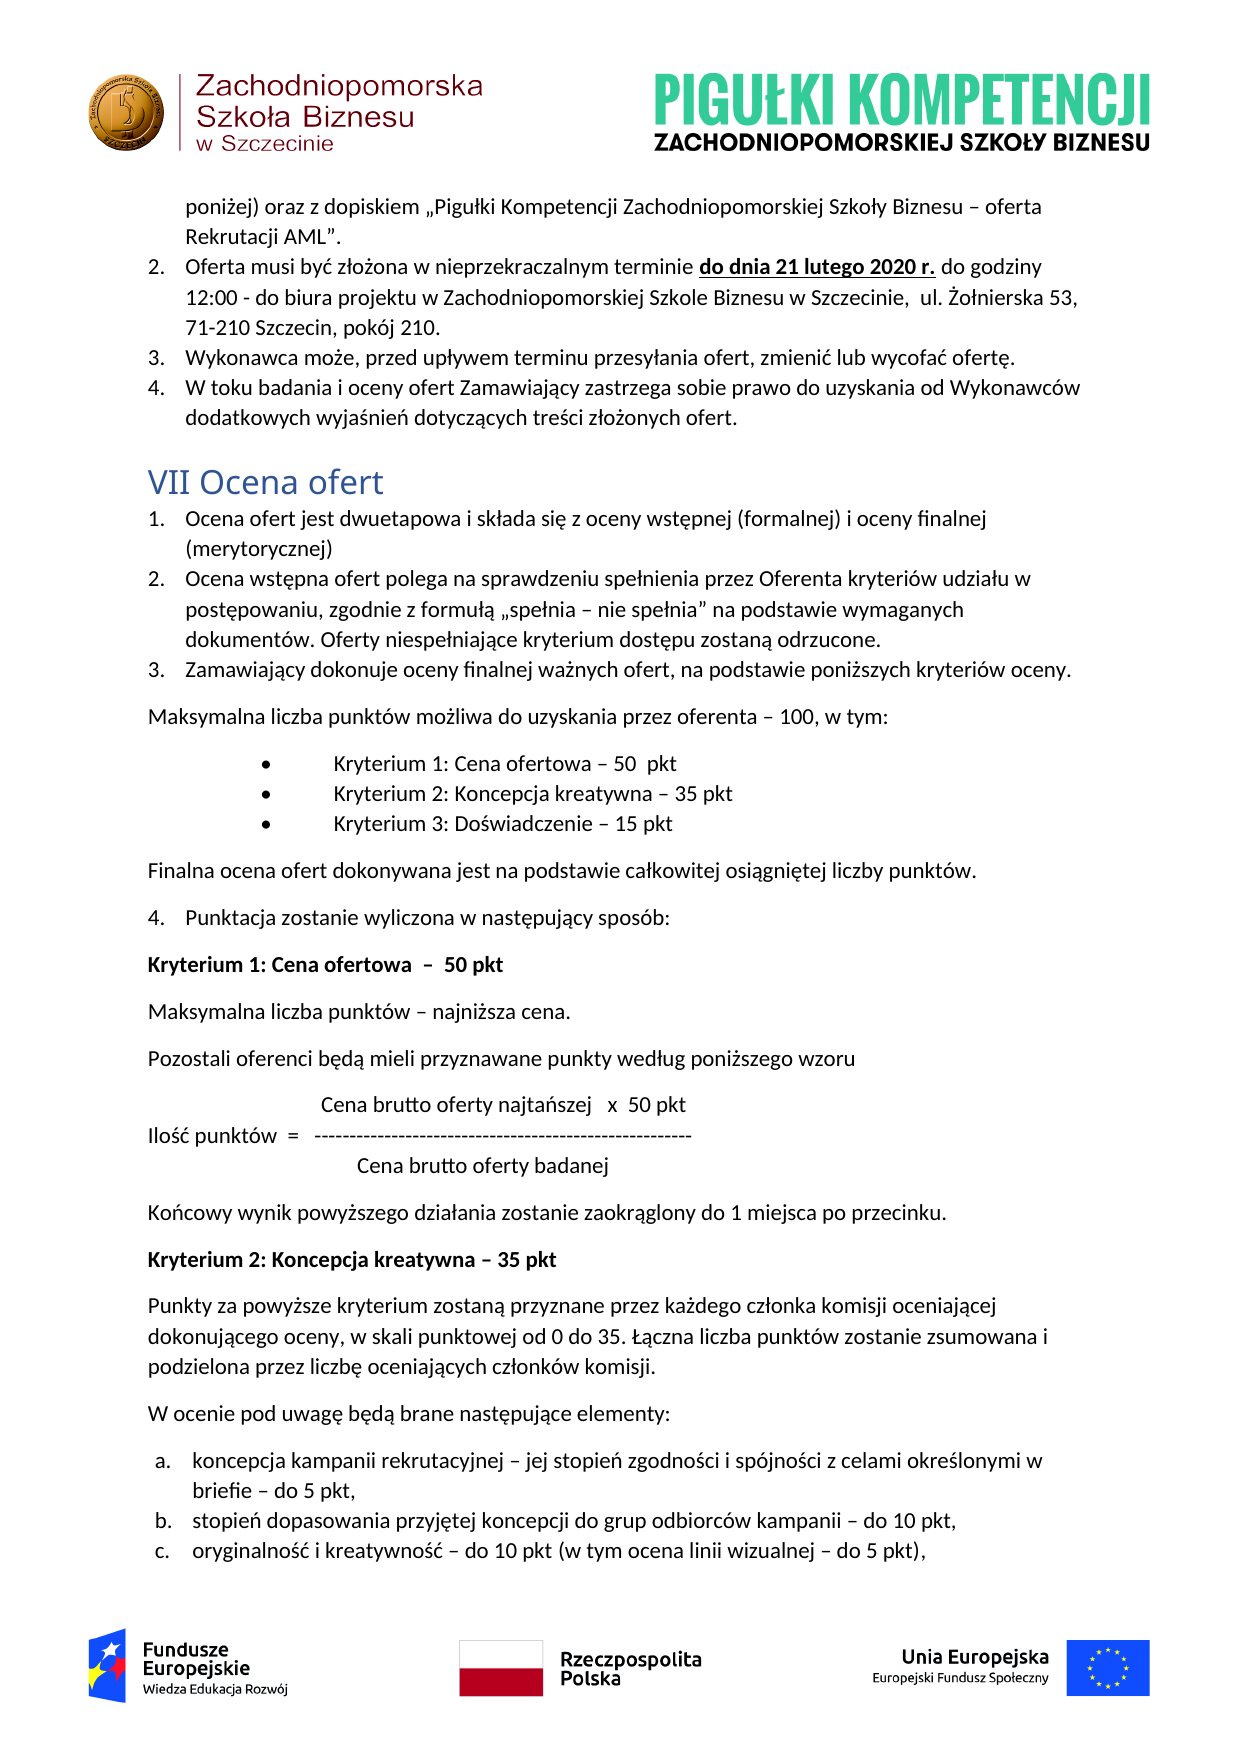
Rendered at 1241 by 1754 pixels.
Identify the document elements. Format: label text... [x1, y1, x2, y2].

text Cena brutto oferty badanej [148, 1151, 1093, 1179]
picture [88, 73, 1150, 151]
text Punkty za powyższe kryterium zostaną przyznane przez każdego członka komisji oceniającej dokonującego oceny, w skali punktowej od 0 do 35. Łączna liczba punktów zostanie zsumowana i podzielona przez liczbę oceniających członków komisji. [148, 1292, 1093, 1380]
list Oferta musi być złożona w nieprzekraczalnym terminie do dnia 21 lutego 2020 r. do godziny 12:00 - do biura projektu w Zachodniopomorskiej Szkole Biznesu w Szczecinie, ul. Żołnierska 53, 71-210 Szczecin, pokój 210. [148, 252, 1093, 341]
list Wykonawca może, przed upływem terminu przesyłania ofert, zmienić lub wycofać ofertę. [148, 343, 1093, 371]
list Kryterium 2: Koncepcja kreatywna – 35 pkt [260, 779, 1093, 807]
list oryginalność i kreatywność – do 10 pkt (w tym ocena linii wizualnej – do 5 pkt), [154, 1536, 1093, 1564]
text Pozostali oferenci będą mieli przyznawane punkty według poniższego wzoru [148, 1044, 1093, 1072]
list Ocena wstępna ofert polega na sprawdzeniu spełnienia przez Oferenta kryteriów udziału w postępowaniu, zgodnie z formułą „spełnia – nie spełnia” na podstawie wymaganych dokumentów. Oferty niespełniające kryterium dostępu zostaną odrzucone. [148, 564, 1093, 653]
list Kryterium 3: Doświadczenie – 15 pkt [260, 809, 1093, 837]
list Punktacja zostanie wyliczona w następujący sposób: [148, 903, 1093, 931]
picture [88, 1628, 1150, 1703]
text Maksymalna liczba punktów możliwa do uzyskania przez oferenta – 100, w tym: [148, 702, 1093, 730]
list W toku badania i oceny ofert Zamawiający zastrzega sobie prawo do uzyskania od Wykonawców dodatkowych wyjaśnień dotyczących treści złożonych ofert. [148, 373, 1093, 431]
list stopień dopasowania przyjętej koncepcji do grup odbiorców kampanii – do 10 pkt, [154, 1506, 1093, 1534]
list Kryterium 1: Cena ofertowa – 50 pkt [260, 749, 1093, 777]
text W ocenie pod uwagę będą brane następujące elementy: [148, 1399, 1093, 1427]
list Ocena ofert jest dwuetapowa i składa się z oceny wstępnej (formalnej) i oceny finalnej (merytorycznej) [148, 504, 1093, 562]
text Maksymalna liczba punktów – najniższa cena. [148, 997, 1093, 1025]
text Cena brutto oferty najtańszej x 50 pkt [148, 1091, 1093, 1118]
text Końcowy wynik powyższego działania zostanie zaokrąglony do 1 miejsca po przecinku. [148, 1198, 1093, 1226]
text Finalna ocena ofert dokonywana jest na podstawie całkowitej osiągniętej liczby punktów. [148, 856, 1093, 884]
text Ilość punktów = ------------------------------------------------------ [148, 1121, 1093, 1149]
list Zamawiający dokonuje oceny finalnej ważnych ofert, na podstawie poniższych kryteriów oceny. [148, 655, 1093, 683]
list koncepcja kampanii rekrutacyjnej – jej stopień zgodności i spójności z celami określonymi w briefie – do 5 pkt, [154, 1446, 1093, 1504]
subtitle VII Ocena ofert [148, 459, 1093, 504]
text Kryterium 2: Koncepcja kreatywna – 35 pkt [148, 1245, 1093, 1273]
text Kryterium 1: Cena ofertowa – 50 pkt [148, 950, 1093, 978]
